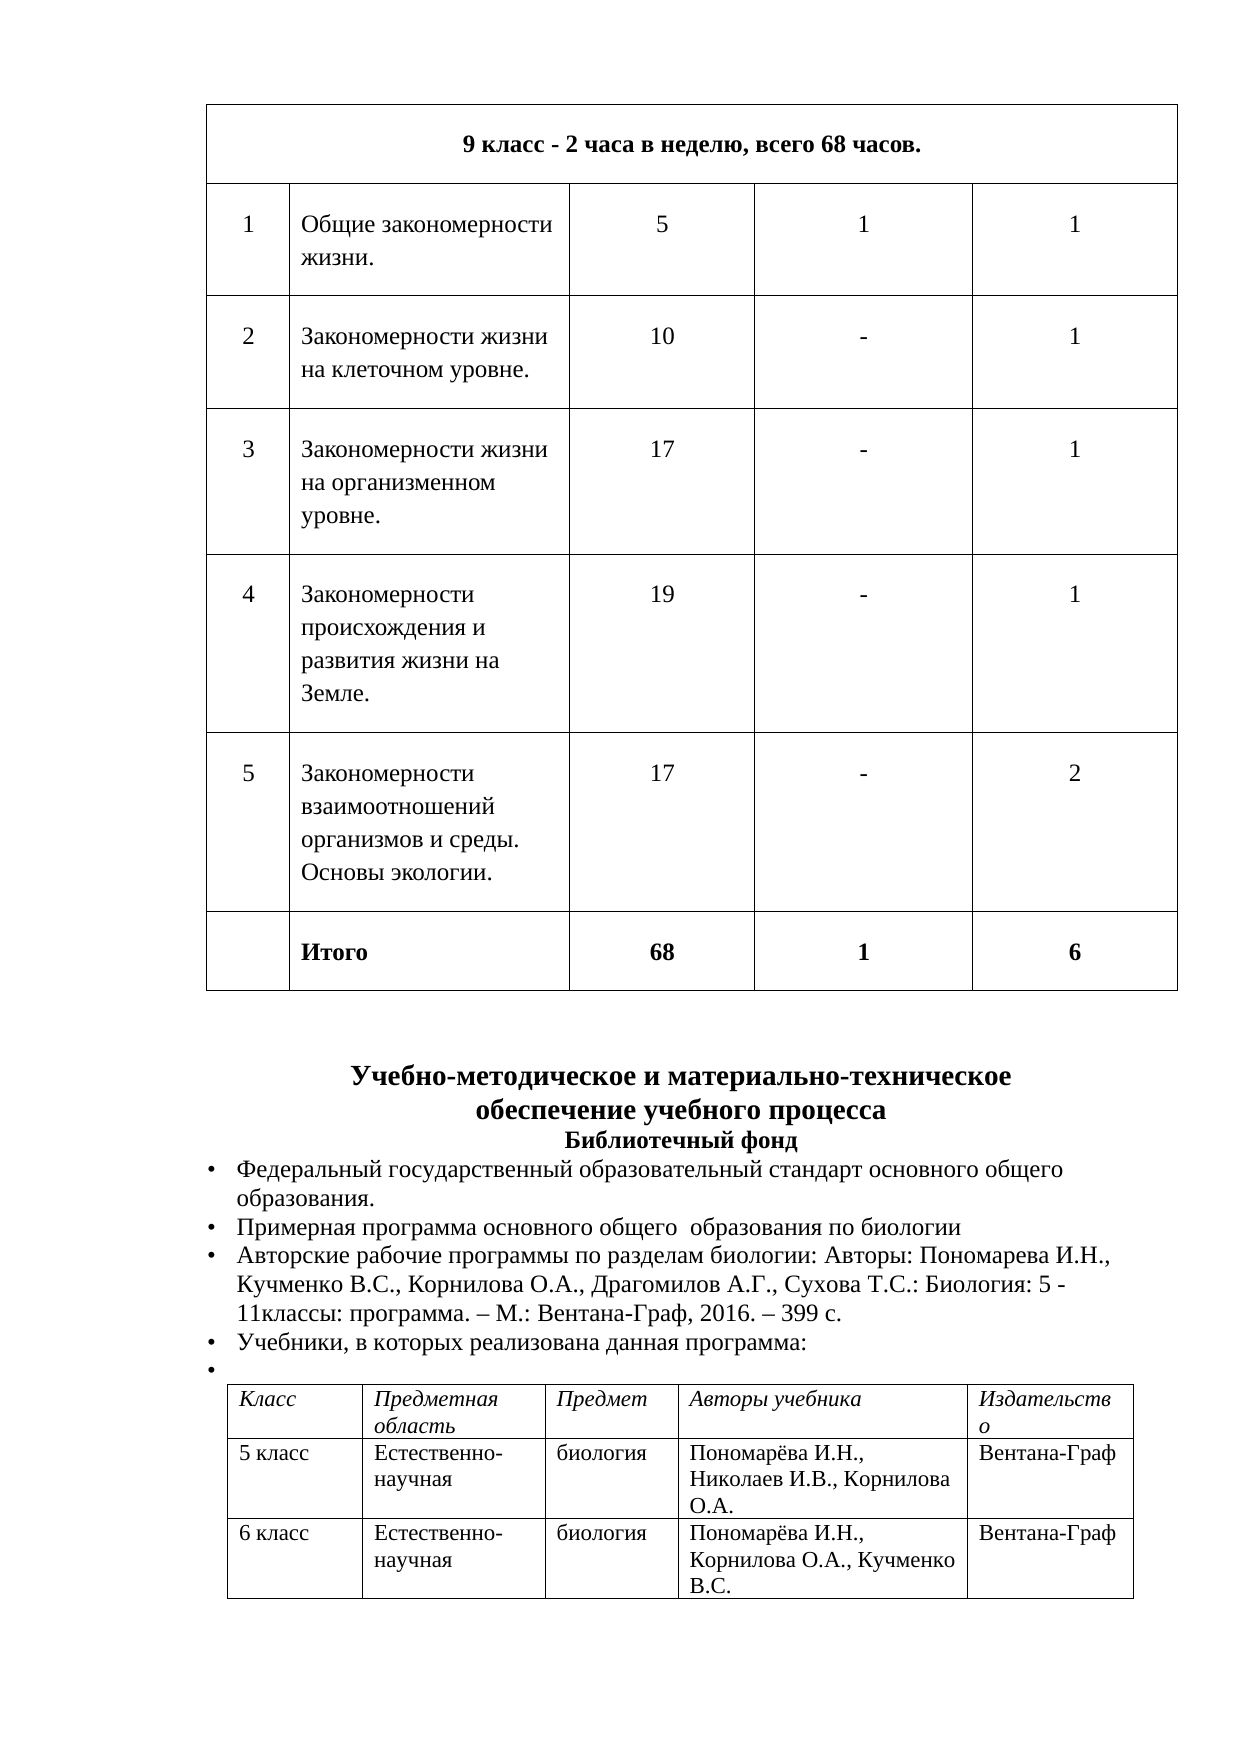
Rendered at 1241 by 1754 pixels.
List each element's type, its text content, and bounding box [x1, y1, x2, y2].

table_cell 1 [973, 296, 1177, 408]
table_cell Закономерности происхождения и развития жизни на Земле. [290, 555, 569, 732]
table_cell Вентана-Граф [968, 1439, 1133, 1518]
list Федеральный государственный образовательный стандарт основного общего образования. [207, 1154, 1155, 1212]
table_cell 17 [570, 733, 754, 911]
table_cell - [755, 555, 972, 732]
list Примерная программа основного общего образования по биологии [207, 1212, 1155, 1241]
table_cell 10 [570, 296, 754, 408]
table_cell Вентана-Граф [968, 1519, 1133, 1598]
table_cell 1 [973, 184, 1177, 295]
table_cell 1 [755, 184, 972, 295]
table_cell 1 [973, 555, 1177, 732]
table_cell биология [546, 1439, 678, 1518]
table_cell [207, 912, 289, 990]
table_cell 68 [570, 912, 754, 990]
table_cell Закономерности жизни на клеточном уровне. [290, 296, 569, 408]
table_cell 5 [207, 733, 289, 911]
table_cell Пономарёва И.Н., Корнилова О.А., Кучменко В.С. [679, 1519, 967, 1598]
table_header Авторы учебника [679, 1385, 967, 1438]
table_cell Итого [290, 912, 569, 990]
table_cell биология [546, 1519, 678, 1598]
table_cell 2 [973, 733, 1177, 911]
table_cell Закономерности взаимоотношений организмов и среды. Основы экологии. [290, 733, 569, 911]
table_header Издательство [968, 1385, 1133, 1438]
table_cell Естественно-научная [363, 1439, 545, 1518]
table_cell 19 [570, 555, 754, 732]
table_cell 1 [973, 409, 1177, 553]
text Библиотечный фонд [207, 1126, 1155, 1154]
table_cell Пономарёва И.Н., Николаев И.В., Корнилова О.А. [679, 1439, 967, 1518]
table_cell - [755, 733, 972, 911]
table_cell 4 [207, 555, 289, 732]
text обеспечение учебного процесса [207, 1092, 1155, 1126]
table_header Класс [228, 1385, 362, 1438]
table_cell Общие закономерности жизни. [290, 184, 569, 295]
table_header Предметная область [363, 1385, 545, 1438]
table_cell 3 [207, 409, 289, 553]
table_cell Естественно-научная [363, 1519, 545, 1598]
table_cell - [755, 296, 972, 408]
list Учебники, в которых реализована данная программа: [207, 1327, 1155, 1356]
table_cell 5 [570, 184, 754, 295]
table_cell 5 класс [228, 1439, 362, 1518]
text Учебно-методическое и материально-техническое [207, 1058, 1155, 1092]
table_cell 1 [755, 912, 972, 990]
table_cell - [755, 409, 972, 553]
table_header Предмет [546, 1385, 678, 1438]
list Авторские рабочие программы по разделам биологии: Авторы: Пономарева И.Н., Кучменко В.С., Корнилова О.А., Драгомилов А.Г., Сухова Т.С.: Биология: 5 -11классы: программа. – М.: Вентана-Граф, 2016. – 399 с. [207, 1241, 1155, 1327]
table_cell 17 [570, 409, 754, 553]
table_cell 9 класс - 2 часа в неделю, всего 68 часов. [207, 105, 1177, 183]
table_cell 2 [207, 296, 289, 408]
table_cell 1 [207, 184, 289, 295]
table_cell 6 [973, 912, 1177, 990]
table_cell 6 класс [228, 1519, 362, 1598]
table_cell Закономерности жизни на организменном уровне. [290, 409, 569, 553]
